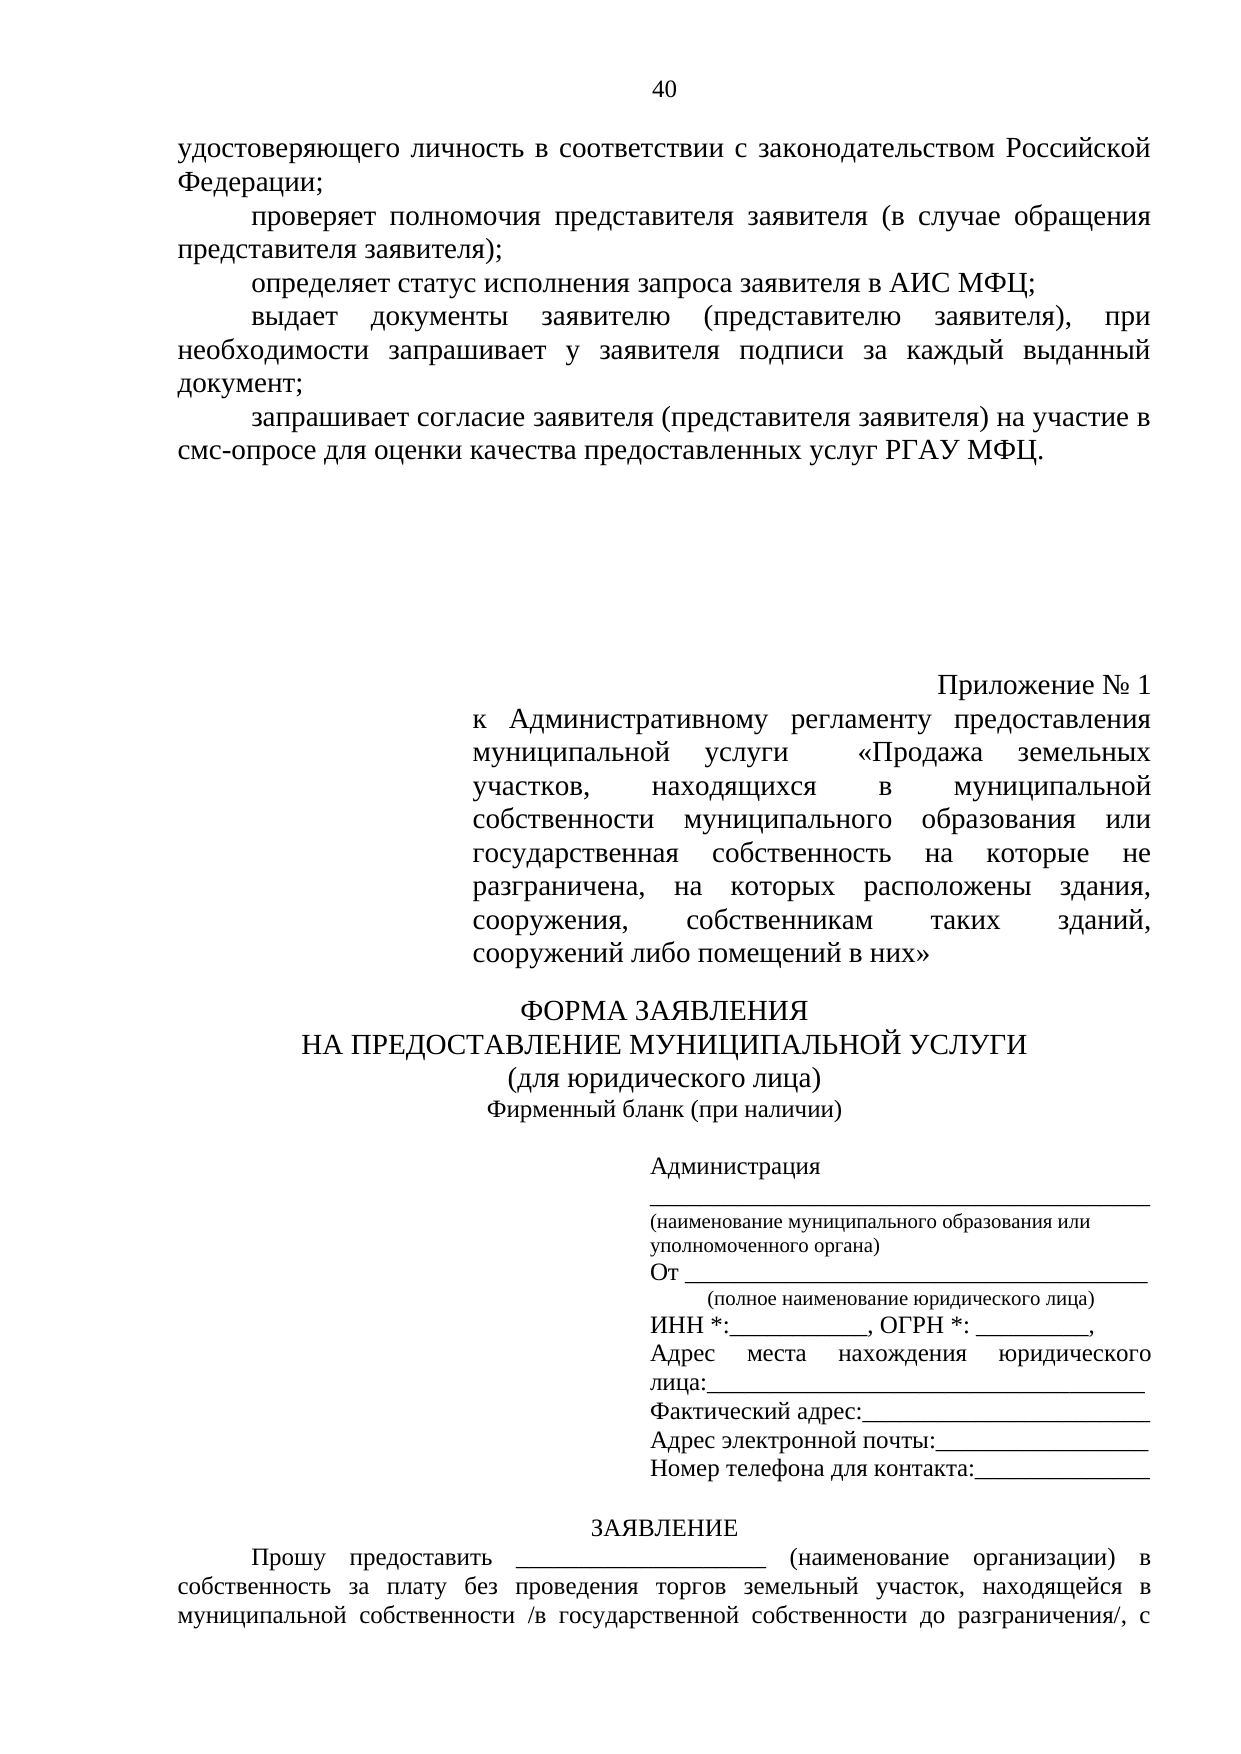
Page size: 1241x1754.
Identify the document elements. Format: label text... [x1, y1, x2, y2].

text ФОРМА ЗАЯВЛЕНИЯ [177, 993, 1152, 1027]
text определяет статус исполнения запроса заявителя в АИС МФЦ; [177, 265, 1152, 298]
text проверяет полномочия представителя заявителя (в случае обращения представителя заявителя); [177, 198, 1152, 265]
text Администрация [650, 1151, 1152, 1180]
text (полное наименование юридического лица) [650, 1286, 1152, 1310]
text От _____________________________________ [650, 1257, 1152, 1286]
text (для юридического лица) [177, 1060, 1152, 1094]
text ________________________________________ [650, 1180, 1152, 1209]
text выдает документы заявителю (представителю заявителя), при необходимости запрашивает у заявителя подписи за каждый выданный документ; [177, 298, 1152, 399]
text Фирменный бланк (при наличии) [177, 1094, 1152, 1123]
text НА ПРЕДОСТАВЛЕНИЕ МУНИЦИПАЛЬНОЙ УСЛУГИ [177, 1027, 1152, 1060]
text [177, 1542, 1152, 1629]
text Номер телефона для контакта:______________ [650, 1453, 1152, 1482]
text ЗАЯВЛЕНИЕ [177, 1513, 1152, 1542]
text (наименование муниципального образования или уполномоченного органа) [650, 1209, 1152, 1257]
text ИНН *:___________, ОГРН *: _________, [650, 1310, 1152, 1338]
text Адрес места нахождения юридического лица:___________________________________ [650, 1338, 1152, 1396]
text к Административному регламенту предоставления муниципальной услуги «Продажа земельных участков, находящихся в муниципальной собственности муниципального образования или государственная собственность на которые не разграничена, на которых расположены здания, сооружения, собственникам таких зданий, сооружений либо помещений в них» [472, 701, 1152, 969]
text Адрес электронной почты:_________________ [650, 1425, 1152, 1453]
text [177, 131, 1152, 198]
text запрашивает согласие заявителя (представителя заявителя) на участие в смс-опросе для оценки качества предоставленных услуг РГАУ МФЦ. [177, 399, 1152, 466]
text Приложение № 1 [177, 667, 1152, 701]
text Фактический адрес:_______________________ [650, 1396, 1152, 1425]
